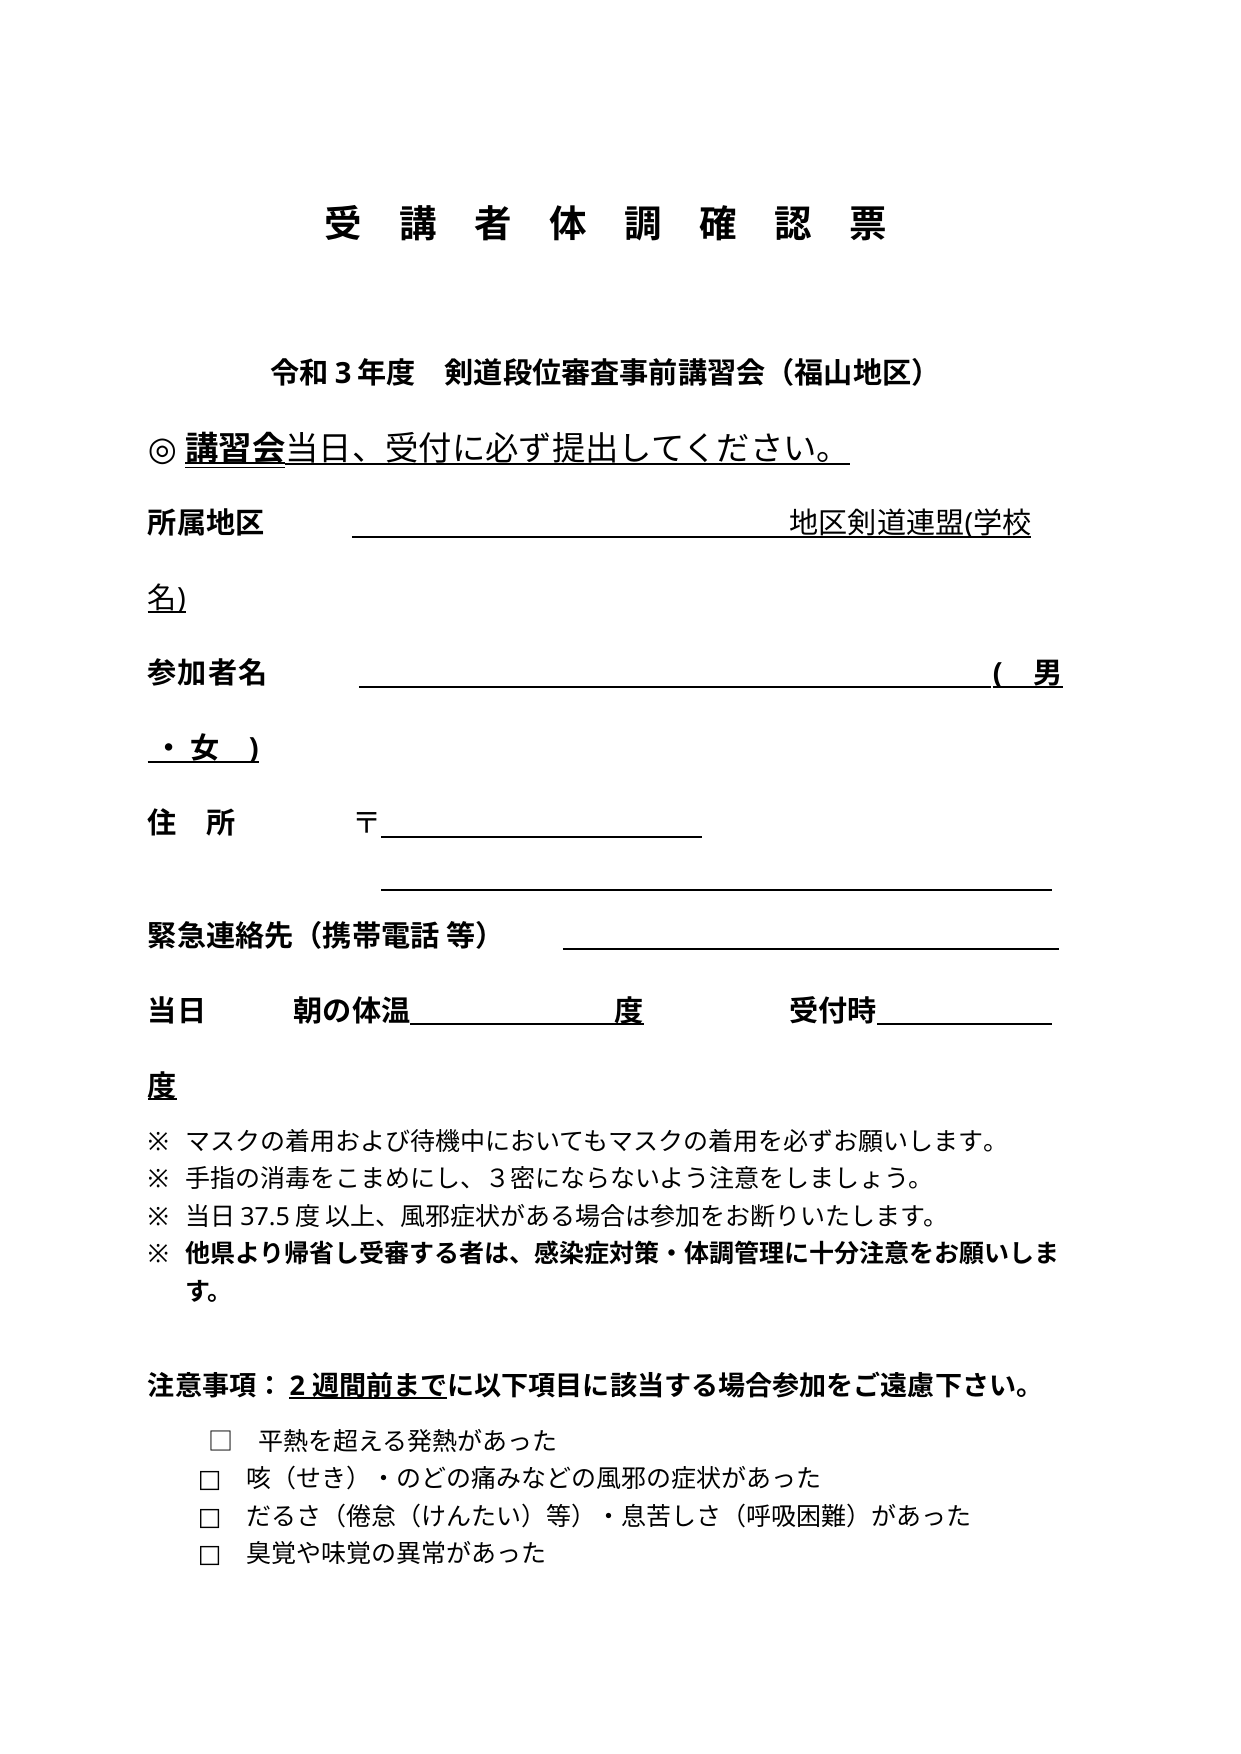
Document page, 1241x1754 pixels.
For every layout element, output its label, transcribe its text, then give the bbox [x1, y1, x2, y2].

list 他県より帰省し受審する者は、感染症対策・体調管理に十分注意をお願いします。 [148, 1233, 1063, 1308]
text 受 講 者 体 調 確 認 票 [148, 183, 1063, 258]
text 住 所 〒 [148, 783, 1063, 858]
list マスクの着用および待機中においてもマスクの着用を必ずお願いします。 [148, 1121, 1063, 1158]
list 講習会当日、受付に必ず提出してください。 [148, 408, 1063, 483]
text □ だるさ（倦怠（けんたい）等）・息苦しさ（呼吸困難）があった [148, 1496, 1063, 1533]
text □ 咳（せき）・のどの痛みなどの風邪の症状があった [148, 1458, 1063, 1496]
text □ 臭覚や味覚の異常があった [148, 1533, 1063, 1571]
list 手指の消毒をこまめにし、３密にならないよう注意をしましょう。 [148, 1158, 1063, 1196]
list 当日37.5度 以上、風邪症状がある場合は参加をお断りいたします。 [148, 1196, 1063, 1233]
text 参加者名 ( 男 ・ 女 ) [148, 633, 1063, 783]
text 当日 朝の体温 度 受付時 度 [148, 971, 1063, 1121]
text 注意事項： 2 週間前までに以下項目に該当する場合参加をご遠慮下さい。 [148, 1346, 1063, 1421]
text 緊急連絡先（携帯電話 等） [148, 896, 1063, 971]
text 令和3年度 剣道段位審査事前講習会（福山地区） [148, 333, 1063, 408]
text □ 平熱を超える発熱があった [148, 1421, 1063, 1458]
text 所属地区 地区剣道連盟(学校名) [148, 483, 1063, 633]
